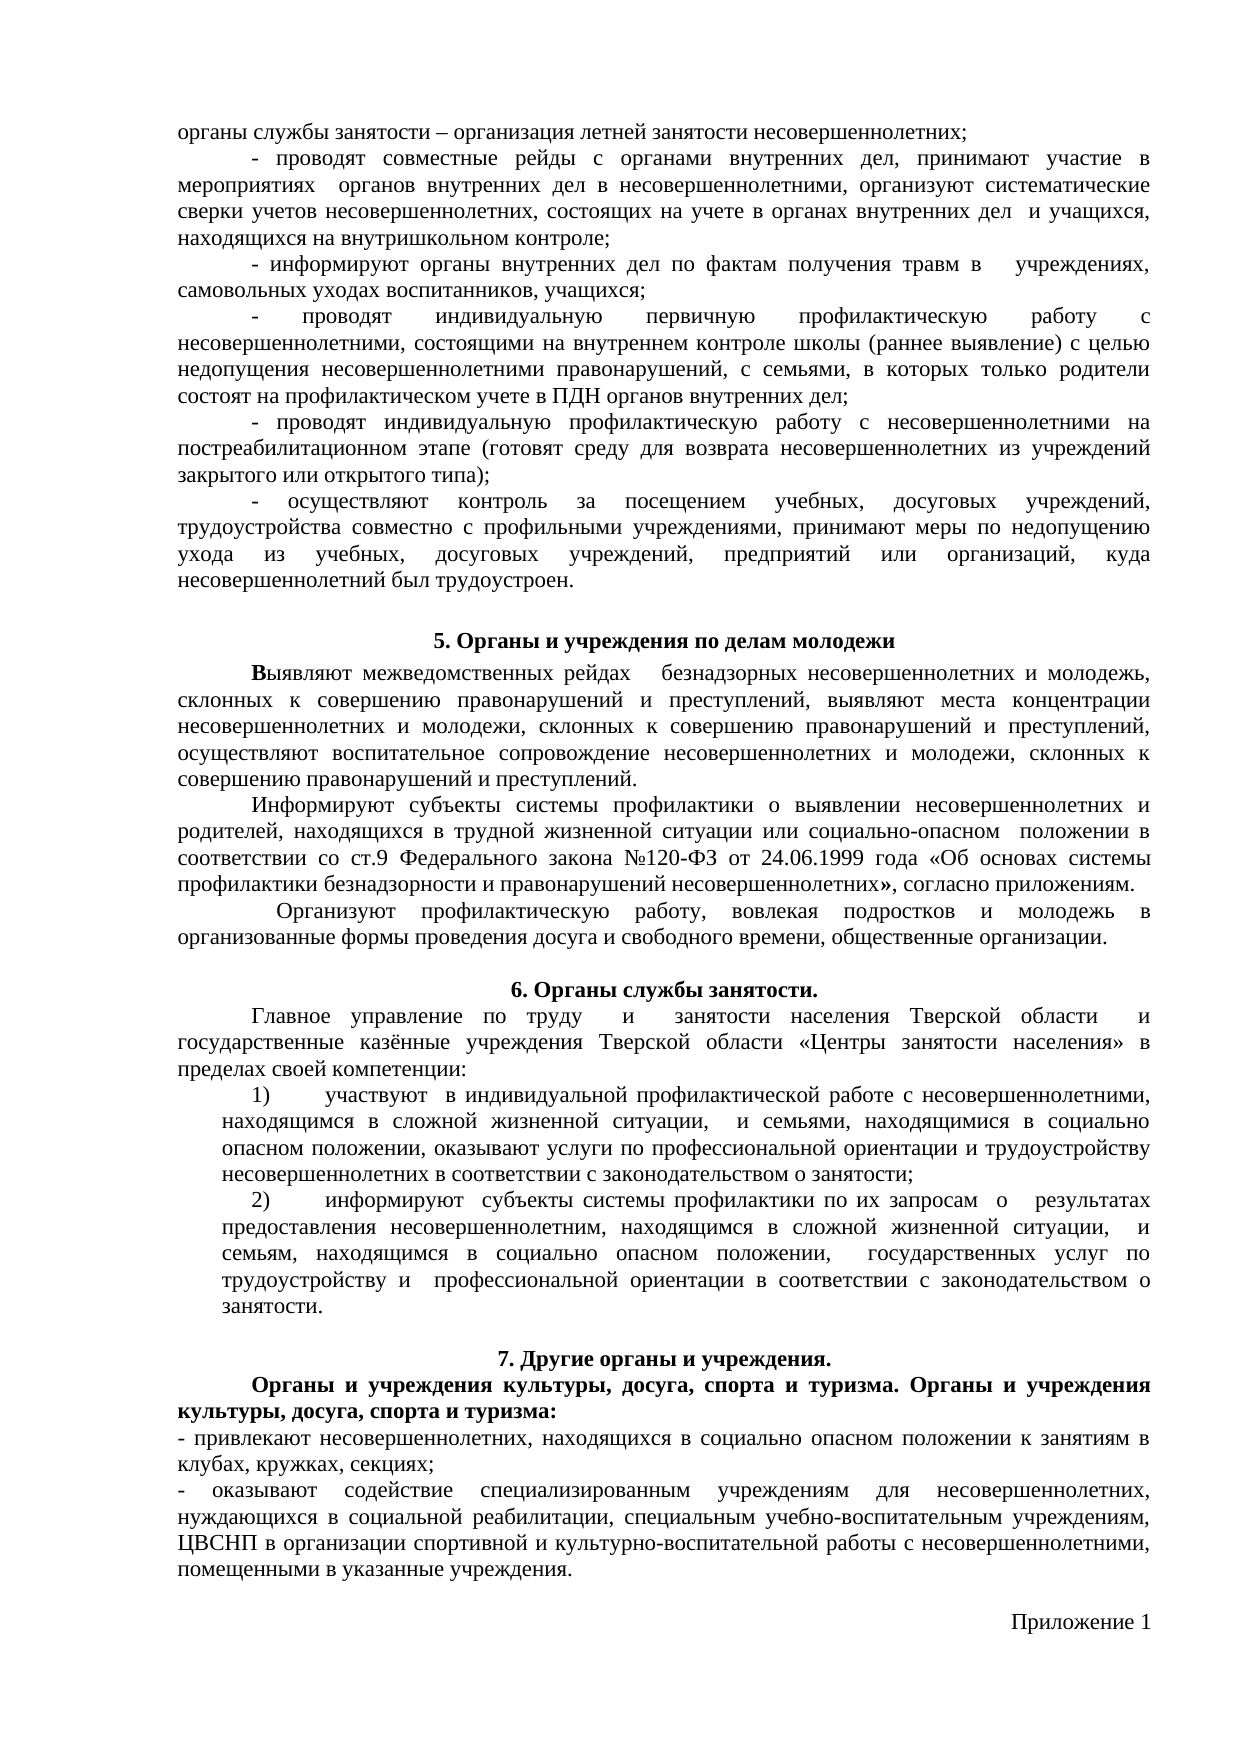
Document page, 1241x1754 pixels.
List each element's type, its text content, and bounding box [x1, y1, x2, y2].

text Организуют профилактическую работу, вовлекая подростков и молодежь в организованные формы проведения досуга и свободного времени, общественные организации. [177, 897, 1152, 949]
text Главное управление по труду и занятости населения Тверской области и государственные казённые учреждения Тверской области «Центры занятости населения» в пределах своей компетенции: [177, 1002, 1152, 1081]
text - проводят индивидуальную профилактическую работу с несовершеннолетними на постреабилитационном этапе (готовят среду для возврата несовершеннолетних из учреждений закрытого или открытого типа); [177, 408, 1152, 487]
text - информируют органы внутренних дел по фактам получения травм в учреждениях, самовольных уходах воспитанников, учащихся; [177, 250, 1152, 303]
text - привлекают несовершеннолетних, находящихся в социально опасном положении к занятиям в клубах, кружках, секциях; [177, 1424, 1152, 1476]
text Приложение 1 [177, 1608, 1152, 1634]
text органы службы занятости – организация летней занятости несовершеннолетних; [177, 118, 1152, 144]
text - оказывают содействие специализированным учреждениям для несовершеннолетних, нуждающихся в социальной реабилитации, специальным учебно-воспитательным учреждениям, ЦВСНП в организации спортивной и культурно-воспитательной работы с несовершеннолетними, помещенными в указанные учреждения. [177, 1476, 1152, 1582]
text - проводят совместные рейды с органами внутренних дел, принимают участие в мероприятиях органов внутренних дел в несовершеннолетними, организуют систематические сверки учетов несовершеннолетних, состоящих на учете в органах внутренних дел и учащихся, находящихся на внутришкольном контроле; [177, 144, 1152, 250]
text - проводят индивидуальную первичную профилактическую работу с несовершеннолетними, состоящими на внутреннем контроле школы (раннее выявление) с целью недопущения несовершеннолетними правонарушений, с семьями, в которых только родители состоят на профилактическом учете в ПДН органов внутренних дел; [177, 303, 1152, 408]
text Органы и учреждения культуры, досуга, спорта и туризма. Органы и учреждения культуры, досуга, спорта и туризма: [177, 1371, 1152, 1424]
text Информируют субъекты системы профилактики о выявлении несовершеннолетних и родителей, находящихся в трудной жизненной ситуации или социально-опасном положении в соответствии со ст.9 Федерального закона №120-ФЗ от 24.06.1999 года «Об основах системы профилактики безнадзорности и правонарушений несовершеннолетних», согласно приложениям. [177, 791, 1152, 897]
text 7. Другие органы и учреждения. [177, 1345, 1152, 1371]
list информируют субъекты системы профилактики по их запросам о результатах предоставления несовершеннолетним, находящимся в сложной жизненной ситуации, и семьям, находящимся в социально опасном положении, государственных услуг по трудоустройству и профессиональной ориентации в соответствии с законодательством о занятости. [222, 1187, 1152, 1318]
list участвуют в индивидуальной профилактической работе с несовершеннолетними, находящимся в сложной жизненной ситуации, и семьями, находящимися в социально опасном положении, оказывают услуги по профессиональной ориентации и трудоустройству несовершеннолетних в соответствии с законодательством о занятости; [222, 1081, 1152, 1187]
text Выявляют межведомственных рейдах безнадзорных несовершеннолетних и молодежь, склонных к совершению правонарушений и преступлений, выявляют места концентрации несовершеннолетних и молодежи, склонных к совершению правонарушений и преступлений, осуществляют воспитательное сопровождение несовершеннолетних и молодежи, склонных к совершению правонарушений и преступлений. [177, 659, 1152, 791]
text - осуществляют контроль за посещением учебных, досуговых учреждений, трудоустройства совместно с профильными учреждениями, принимают меры по недопущению ухода из учебных, досуговых учреждений, предприятий или организаций, куда несовершеннолетний был трудоустроен. [177, 487, 1152, 592]
text 6. Органы службы занятости. [177, 976, 1152, 1002]
text 5. Органы и учреждения по делам молодежи [177, 627, 1152, 653]
